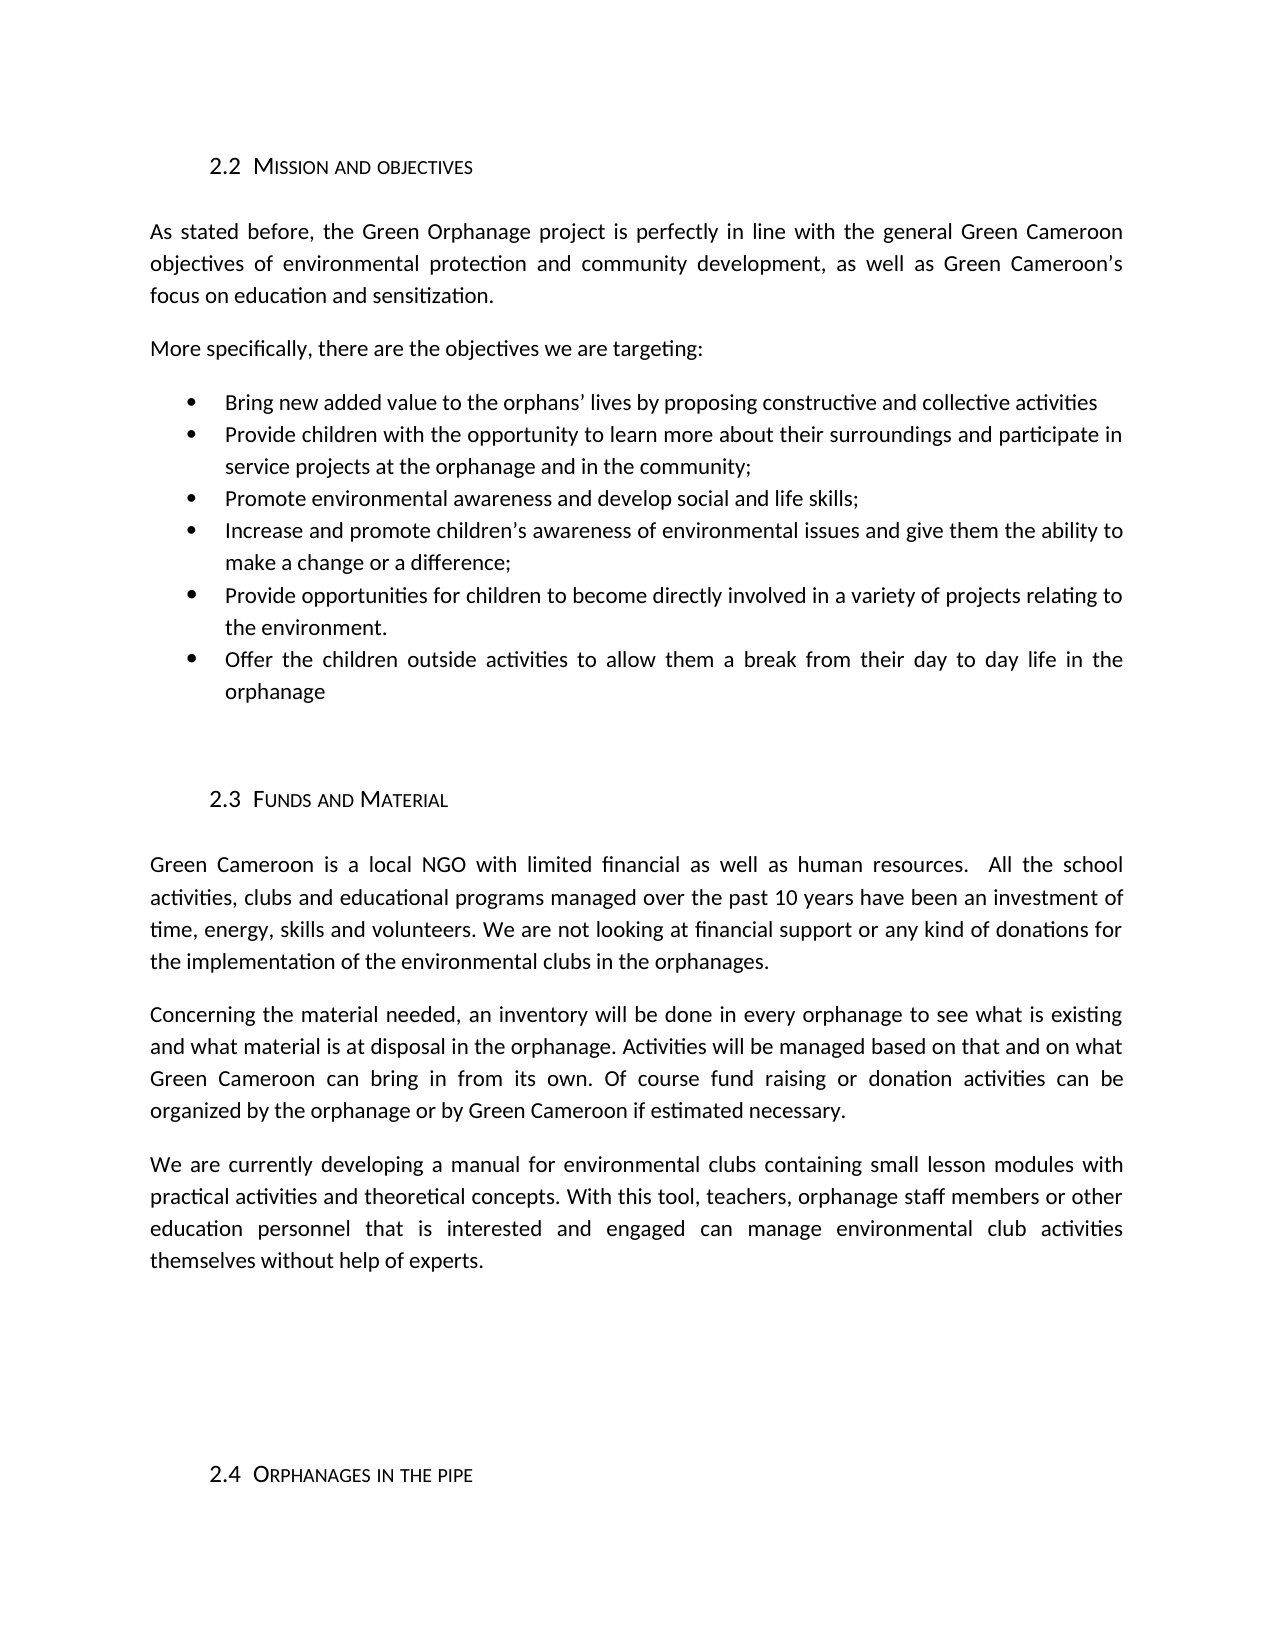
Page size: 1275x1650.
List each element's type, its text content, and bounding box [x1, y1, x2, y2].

list Provide children with the opportunity to learn more about their surroundings and participate in service projects at the orphanage and in the community; [187, 420, 1125, 480]
text More specifically, there are the objectives we are targeting: [150, 334, 1125, 363]
subtitle Funds and Material [209, 783, 1125, 814]
subtitle Mission and objectives [209, 150, 1125, 181]
text Concerning the material needed, an inventory will be done in every orphanage to see what is existing and what material is at disposal in the orphanage. Activities will be managed based on that and on what Green Cameroon can bring in from its own. Of course fund raising or donation activities can be organized by the orphanage or by Green Cameroon if estimated necessary. [150, 1000, 1125, 1125]
list Promote environmental awareness and develop social and life skills; [187, 484, 1125, 512]
subtitle Orphanages in the pipe [209, 1458, 1125, 1489]
list Provide opportunities for children to become directly involved in a variety of projects relating to the environment. [187, 581, 1125, 641]
text Green Cameroon is a local NGO with limited financial as well as human resources. All the school activities, clubs and educational programs managed over the past 10 years have been an investment of time, energy, skills and volunteers. We are not looking at financial support or any kind of donations for the implementation of the environmental clubs in the orphanages. [150, 818, 1125, 975]
list Bring new added value to the orphans’ lives by proposing constructive and collective activities [187, 388, 1125, 416]
list Increase and promote children’s awareness of environmental issues and give them the ability to make a change or a difference; [187, 516, 1125, 577]
text As stated before, the Green Orphanage project is perfectly in line with the general Green Cameroon objectives of environmental protection and community development, as well as Green Cameroon’s focus on education and sensitization. [150, 185, 1125, 309]
list Offer the children outside activities to allow them a break from their day to day life in the orphanage [187, 645, 1125, 705]
text We are currently developing a manual for environmental clubs containing small lesson modules with practical activities and theoretical concepts. With this tool, teachers, orphanage staff members or other education personnel that is interested and engaged can manage environmental club activities themselves without help of experts. [150, 1150, 1125, 1274]
